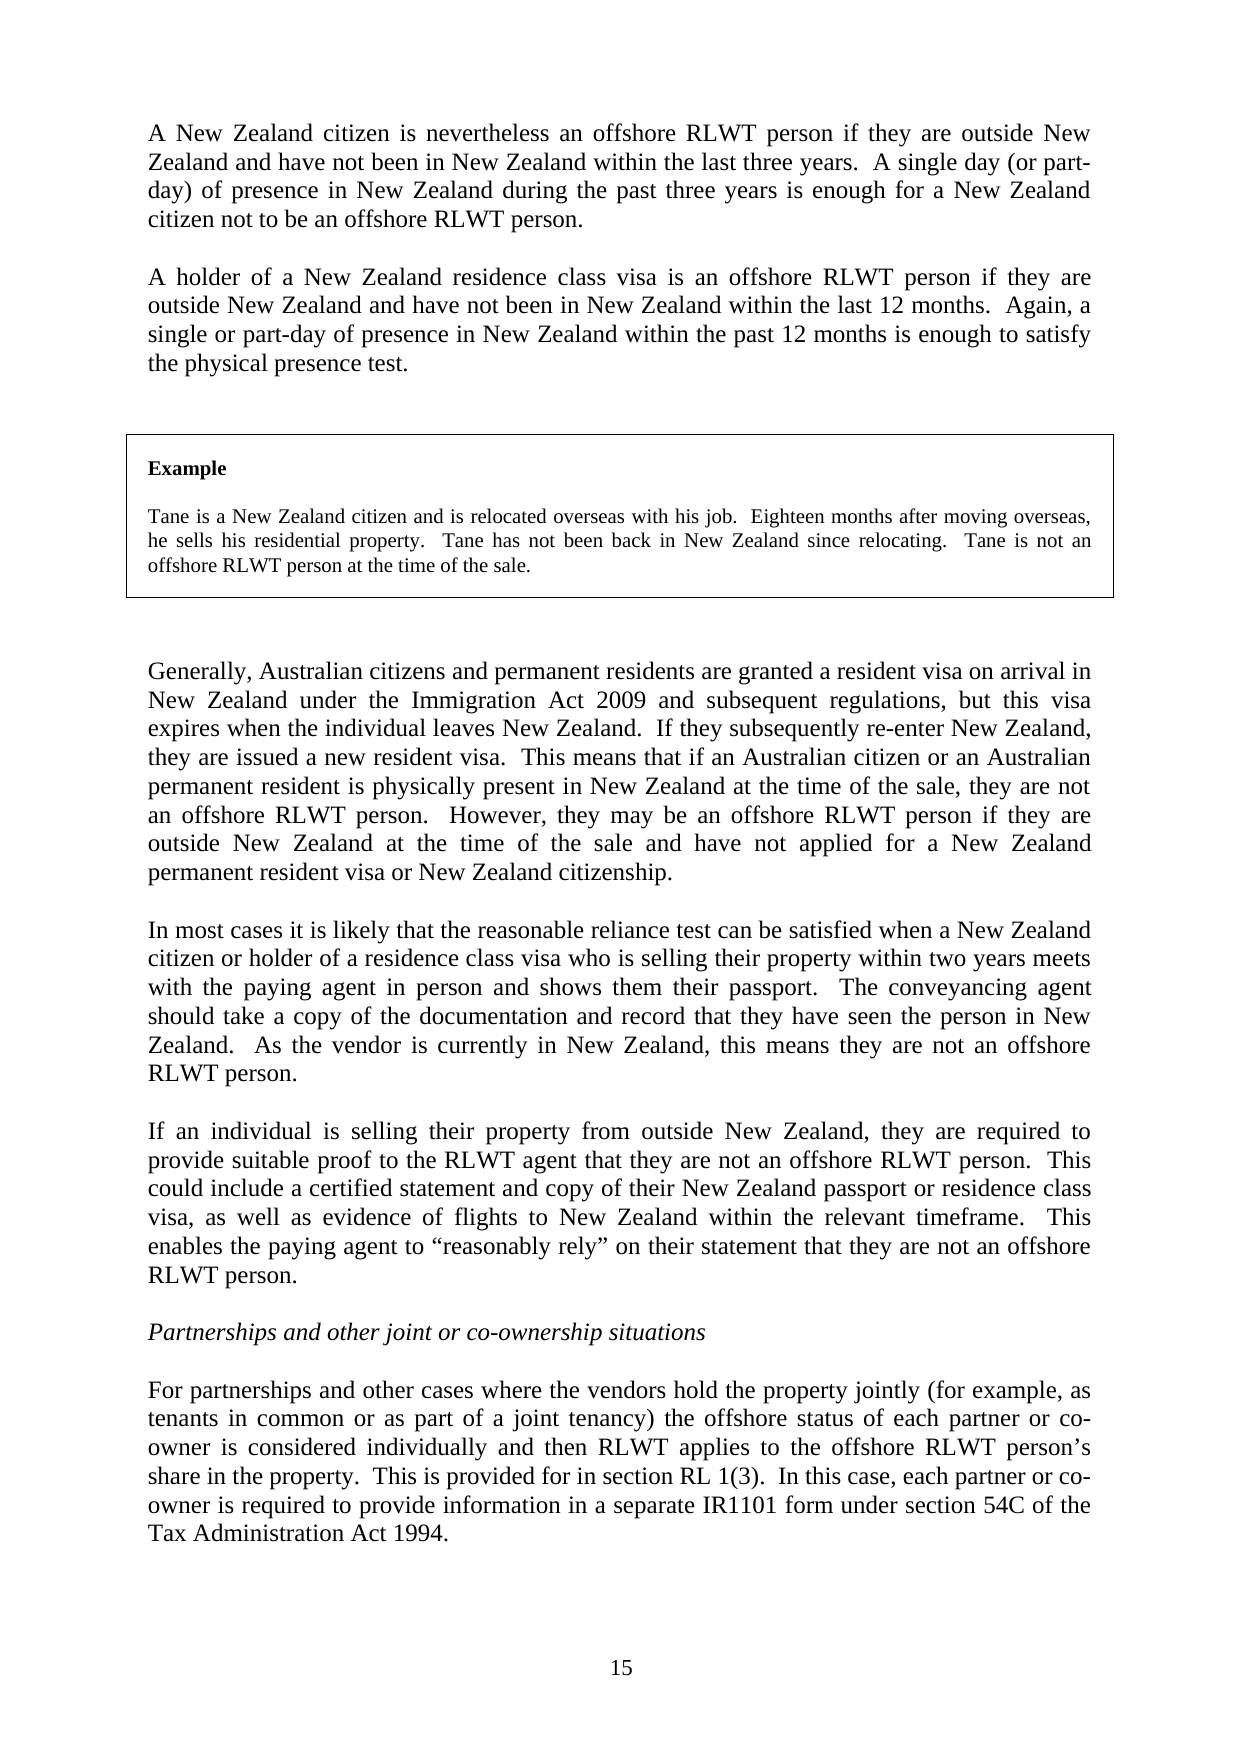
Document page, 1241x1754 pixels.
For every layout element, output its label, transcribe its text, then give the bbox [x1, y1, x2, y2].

subtitle Example [127, 435, 1113, 480]
text A New Zealand citizen is nevertheless an offshore RLWT person if they are outside New Zealand and have not been in New Zealand within the last three years. A single day (or part-day) of presence in New Zealand during the past three years is enough for a New Zealand citizen not to be an offshore RLWT person. [148, 118, 1092, 233]
text Tane is a New Zealand citizen and is relocated overseas with his job. Eighteen months after moving overseas, he sells his residential property. Tane has not been back in New Zealand since relocating. Tane is not an offshore RLWT person at the time of the sale. [127, 482, 1113, 597]
text Generally, Australian citizens and permanent residents are granted a resident visa on arrival in New Zealand under the Immigration Act 2009 and subsequent regulations, but this visa expires when the individual leaves New Zealand. If they subsequently re-enter New Zealand, they are issued a new resident visa. This means that if an Australian citizen or an Australian permanent resident is physically present in New Zealand at the time of the sale, they are not an offshore RLWT person. However, they may be an offshore RLWT person if they are outside New Zealand at the time of the sale and have not applied for a New Zealand permanent resident visa or New Zealand citizenship. [148, 656, 1092, 886]
text If an individual is selling their property from outside New Zealand, they are required to provide suitable proof to the RLWT agent that they are not an offshore RLWT person. This could include a certified statement and copy of their New Zealand passport or residence class visa, as well as evidence of flights to New Zealand within the relevant timeframe. This enables the paying agent to “reasonably rely” on their statement that they are not an offshore RLWT person. [148, 1116, 1092, 1288]
text In most cases it is likely that the reasonable reliance test can be satisfied when a New Zealand citizen or holder of a residence class visa who is selling their property within two years meets with the paying agent in person and shows them their passport. The conveyancing agent should take a copy of the documentation and record that they have seen the person in New Zealand. As the vendor is currently in New Zealand, this means they are not an offshore RLWT person. [148, 915, 1092, 1087]
subtitle Partnerships and other joint or co-ownership situations [148, 1317, 1092, 1346]
text For partnerships and other cases where the vendors hold the property jointly (for example, as tenants in common or as part of a joint tenancy) the offshore status of each partner or co-owner is considered individually and then RLWT applies to the offshore RLWT person’s share in the property. This is provided for in section RL 1(3). In this case, each partner or co-owner is required to provide information in a separate IR1101 form under section 54C of the Tax Administration Act 1994. [148, 1375, 1092, 1547]
text A holder of a New Zealand residence class visa is an offshore RLWT person if they are outside New Zealand and have not been in New Zealand within the last 12 months. Again, a single or part-day of presence in New Zealand within the past 12 months is enough to satisfy the physical presence test. [148, 262, 1092, 377]
